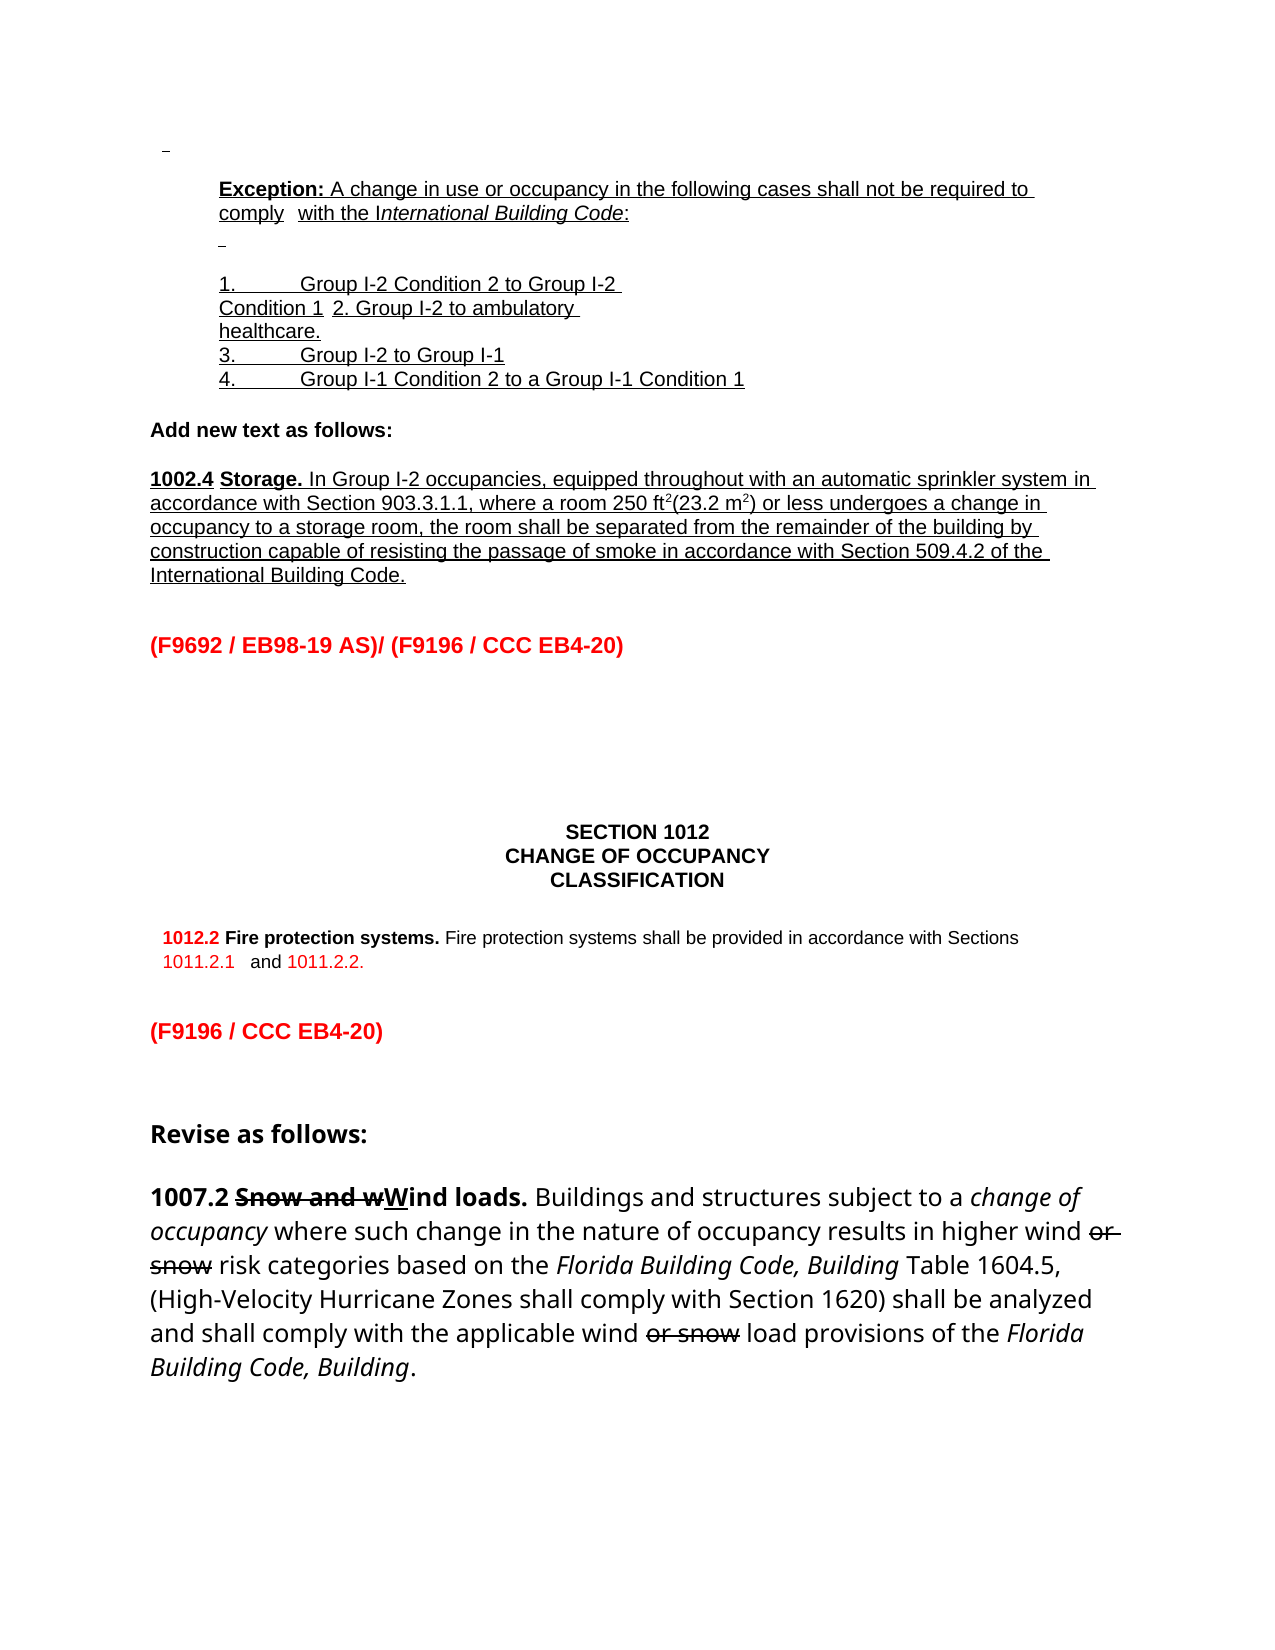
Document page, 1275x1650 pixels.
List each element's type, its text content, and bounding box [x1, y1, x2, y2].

list Group I-2 Condition 2 to Group I-2 Condition 1 2. Group I-2 to ambulatory healthcare. [219, 271, 644, 343]
text (F9692 / EB98-19 AS)/ (F9196 / CCC EB4-20) [150, 632, 1084, 658]
list Group I-2 to Group I-1 [219, 343, 1125, 367]
text 1007.2 Snow and wWind loads. Buildings and structures subject to a change of occupancy where such change in the nature of occupancy results in higher wind or snow risk categories based on the Florida Building Code, Building Table 1604.5, (High-Velocity Hurricane Zones shall comply with Section 1620) shall be analyzed and shall comply with the applicable wind or snow load provisions of the Florida Building Code, Building. [150, 1179, 1125, 1384]
text 1002.4 Storage. In Group I-2 occupancies, equipped throughout with an automatic sprinkler system in accordance with Section 903.3.1.1, where a room 250 ft2(23.2 m2) or less undergoes a change in occupancy to a storage room, the room shall be separated from the remainder of the building by construction capable of resisting the passage of smoke in accordance with Section 509.4.2 of the International Building Code. [150, 467, 1125, 586]
text (F9196 / CCC EB4-20) [150, 1018, 1125, 1044]
text SECTION 1012 [427, 820, 847, 844]
text Add new text as follows: [150, 417, 1125, 441]
text CHANGE OF OCCUPANCY CLASSIFICATION [427, 844, 847, 892]
text Exception: A change in use or occupancy in the following cases shall not be required to comply with the International Building Code: [219, 176, 1079, 224]
text Revise as follows: [150, 1116, 1125, 1150]
list Group I-1 Condition 2 to a Group I-1 Condition 1 [219, 367, 1125, 391]
text 1012.2 Fire protection systems. Fire protection systems shall be provided in accordance with Sections 1011.2.1 and 1011.2.2. [162, 927, 1079, 972]
